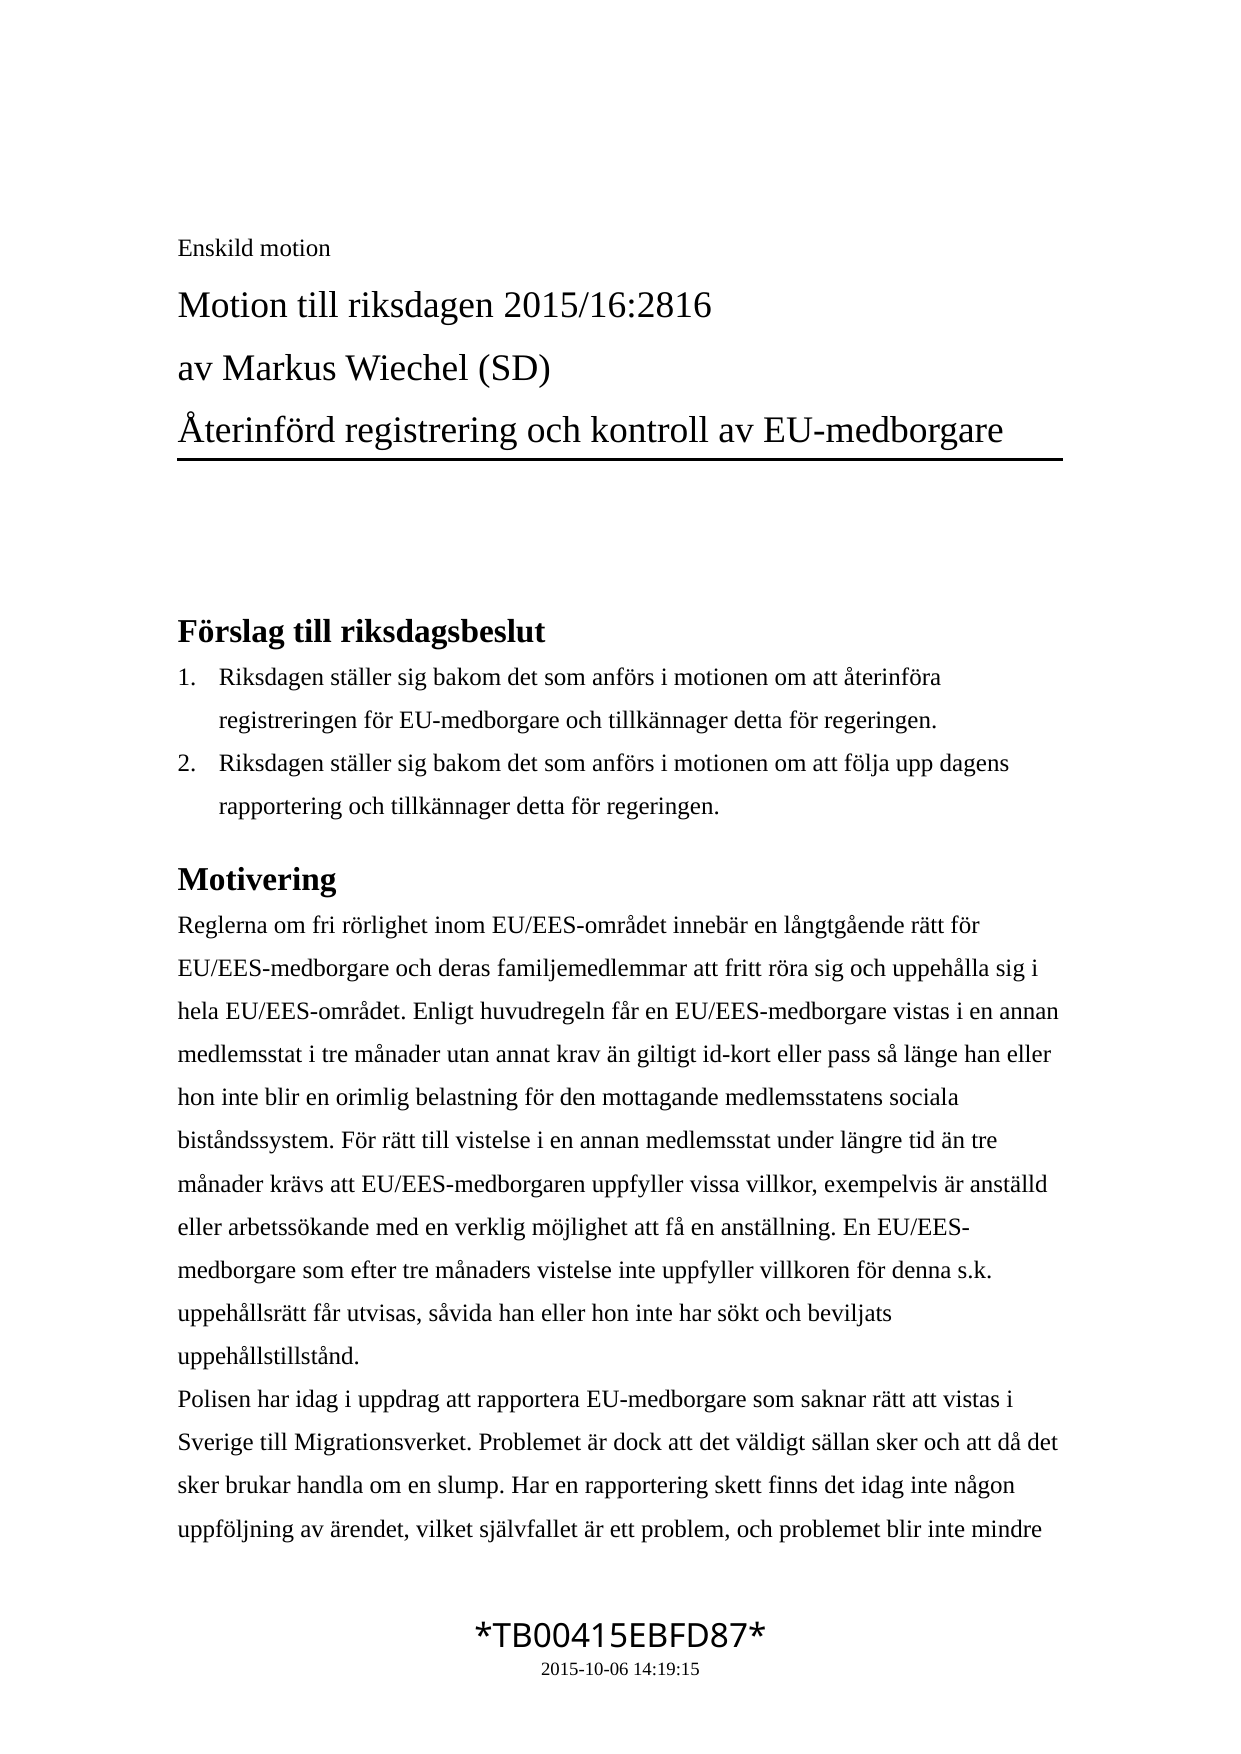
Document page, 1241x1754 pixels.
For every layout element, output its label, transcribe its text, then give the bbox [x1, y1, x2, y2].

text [177, 1384, 1063, 1542]
subtitle Motivering [177, 859, 1063, 897]
text Reglerna om fri rörlighet inom EU/EES-området innebär en långtgående rätt för EU/EES-medborgare och deras familjemedlemmar att fritt röra sig och uppehålla sig i hela EU/EES-området. Enligt huvudregeln får en EU/EES-medborgare vistas i en annan medlemsstat i tre månader utan annat krav än giltigt id-kort eller pass så länge han eller hon inte blir en orimlig belastning för den mottagande medlemsstatens sociala biståndssystem. För rätt till vistelse i en annan medlemsstat under längre tid än tre månader krävs att EU/EES-medborgaren uppfyller vissa villkor, exempelvis är anställd eller arbetssökande med en verklig möjlighet att få en anställning. En EU/EES-medborgare som efter tre månaders vistelse inte uppfyller villkoren för denna s.k. uppehållsrätt får utvisas, såvida han eller hon inte har sökt och beviljats uppehållstillstånd. [177, 910, 1063, 1370]
